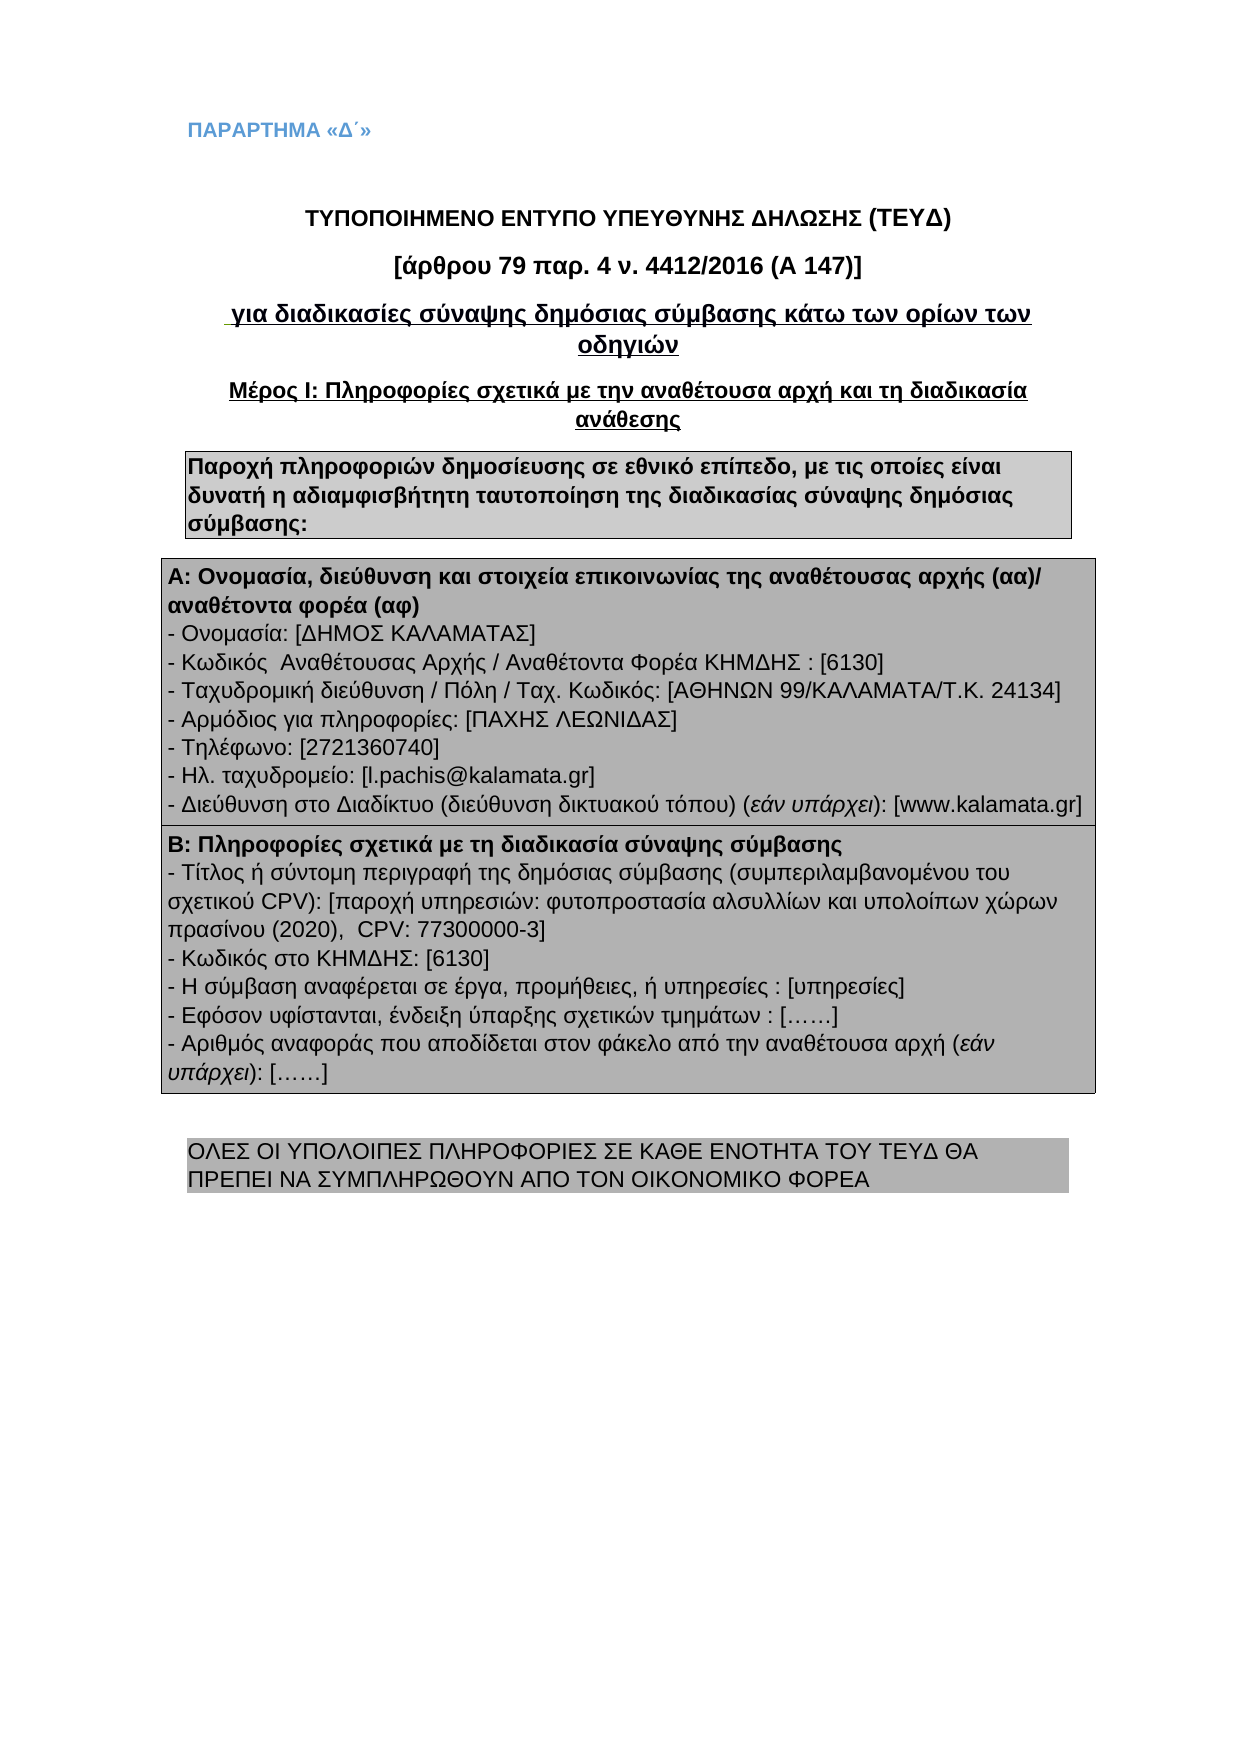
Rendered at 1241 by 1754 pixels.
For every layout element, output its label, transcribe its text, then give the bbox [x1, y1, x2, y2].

text για διαδικασίες σύναψης δημόσιας σύμβασης κάτω των ορίων των οδηγιών [187, 298, 1069, 358]
text [άρθρου 79 παρ. 4 ν. 4412/2016 (Α 147)] [187, 251, 1069, 279]
text ΟΛΕΣ ΟΙ ΥΠΟΛΟΙΠΕΣ ΠΛΗΡΟΦΟΡΙΕΣ ΣΕ ΚΑΘΕ ΕΝΟΤΗΤΑ ΤΟΥ ΤΕΥΔ ΘΑ ΠΡΕΠΕΙ ΝΑ ΣΥΜΠΛΗΡΩΘΟΥΝ ΑΠΟ ΤΟΝ ΟΙΚΟΝΟΜΙΚΟ ΦΟΡΕΑ [187, 1138, 1069, 1193]
text ΠΑΡΑΡΤΗΜΑ «Δ΄» [187, 118, 1069, 142]
table_header Α: Ονομασία, διεύθυνση και στοιχεία επικοινωνίας της αναθέτουσας αρχής (αα)/ αναθέτοντα φορέα (αφ) - Ονομασία: [ΔΗΜΟΣ ΚΑΛΑΜΑΤΑΣ] - Κωδικός Αναθέτουσας Αρχής / Αναθέτοντα Φορέα ΚΗΜΔΗΣ : [6130] - Ταχυδρομική διεύθυνση / Πόλη / Ταχ. Κωδικός: [ΑΘΗΝΩΝ 99/ΚΑΛΑΜΑΤΑ/Τ.Κ. 24134] - Αρμόδιος για πληροφορίες: [ΠΑΧΗΣ ΛΕΩΝΙΔΑΣ] - Τηλέφωνο: [2721360740] - Ηλ. ταχυδρομείο: [l.pachis@kalamata.gr] - Διεύθυνση στο Διαδίκτυο (διεύθυνση δικτυακού τόπου) (εάν υπάρχει): [www.kalamata.gr] [162, 559, 1095, 825]
table_cell Β: Πληροφορίες σχετικά με τη διαδικασία σύναψης σύμβασης - Τίτλος ή σύντομη περιγραφή της δημόσιας σύμβασης (συμπεριλαμβανομένου του σχετικού CPV): [παροχή υπηρεσιών: φυτοπροστασία αλσυλλίων και υπολοίπων χώρων πρασίνου (2020), CPV: 77300000-3] - Κωδικός στο ΚΗΜΔΗΣ: [6130] - Η σύμβαση αναφέρεται σε έργα, προμήθειες, ή υπηρεσίες : [υπηρεσίες] - Εφόσον υφίστανται, ένδειξη ύπαρξης σχετικών τμημάτων : [……] - Αριθμός αναφοράς που αποδίδεται στον φάκελο από την αναθέτουσα αρχή (εάν υπάρχει): [……] [162, 826, 1095, 1093]
text Παροχή πληροφοριών δημοσίευσης σε εθνικό επίπεδο, με τις οποίες είναι δυνατή η αδιαμφισβήτητη ταυτοποίηση της διαδικασίας σύναψης δημόσιας σύμβασης: [186, 452, 1071, 538]
text ΤΥΠΟΠΟΙΗΜΕΝΟ ΕΝΤΥΠΟ ΥΠΕΥΘΥΝΗΣ ΔΗΛΩΣΗΣ (TEΥΔ) [187, 203, 1069, 232]
text Μέρος Ι: Πληροφορίες σχετικά με την αναθέτουσα αρχή και τη διαδικασία ανάθεσης [187, 377, 1069, 432]
